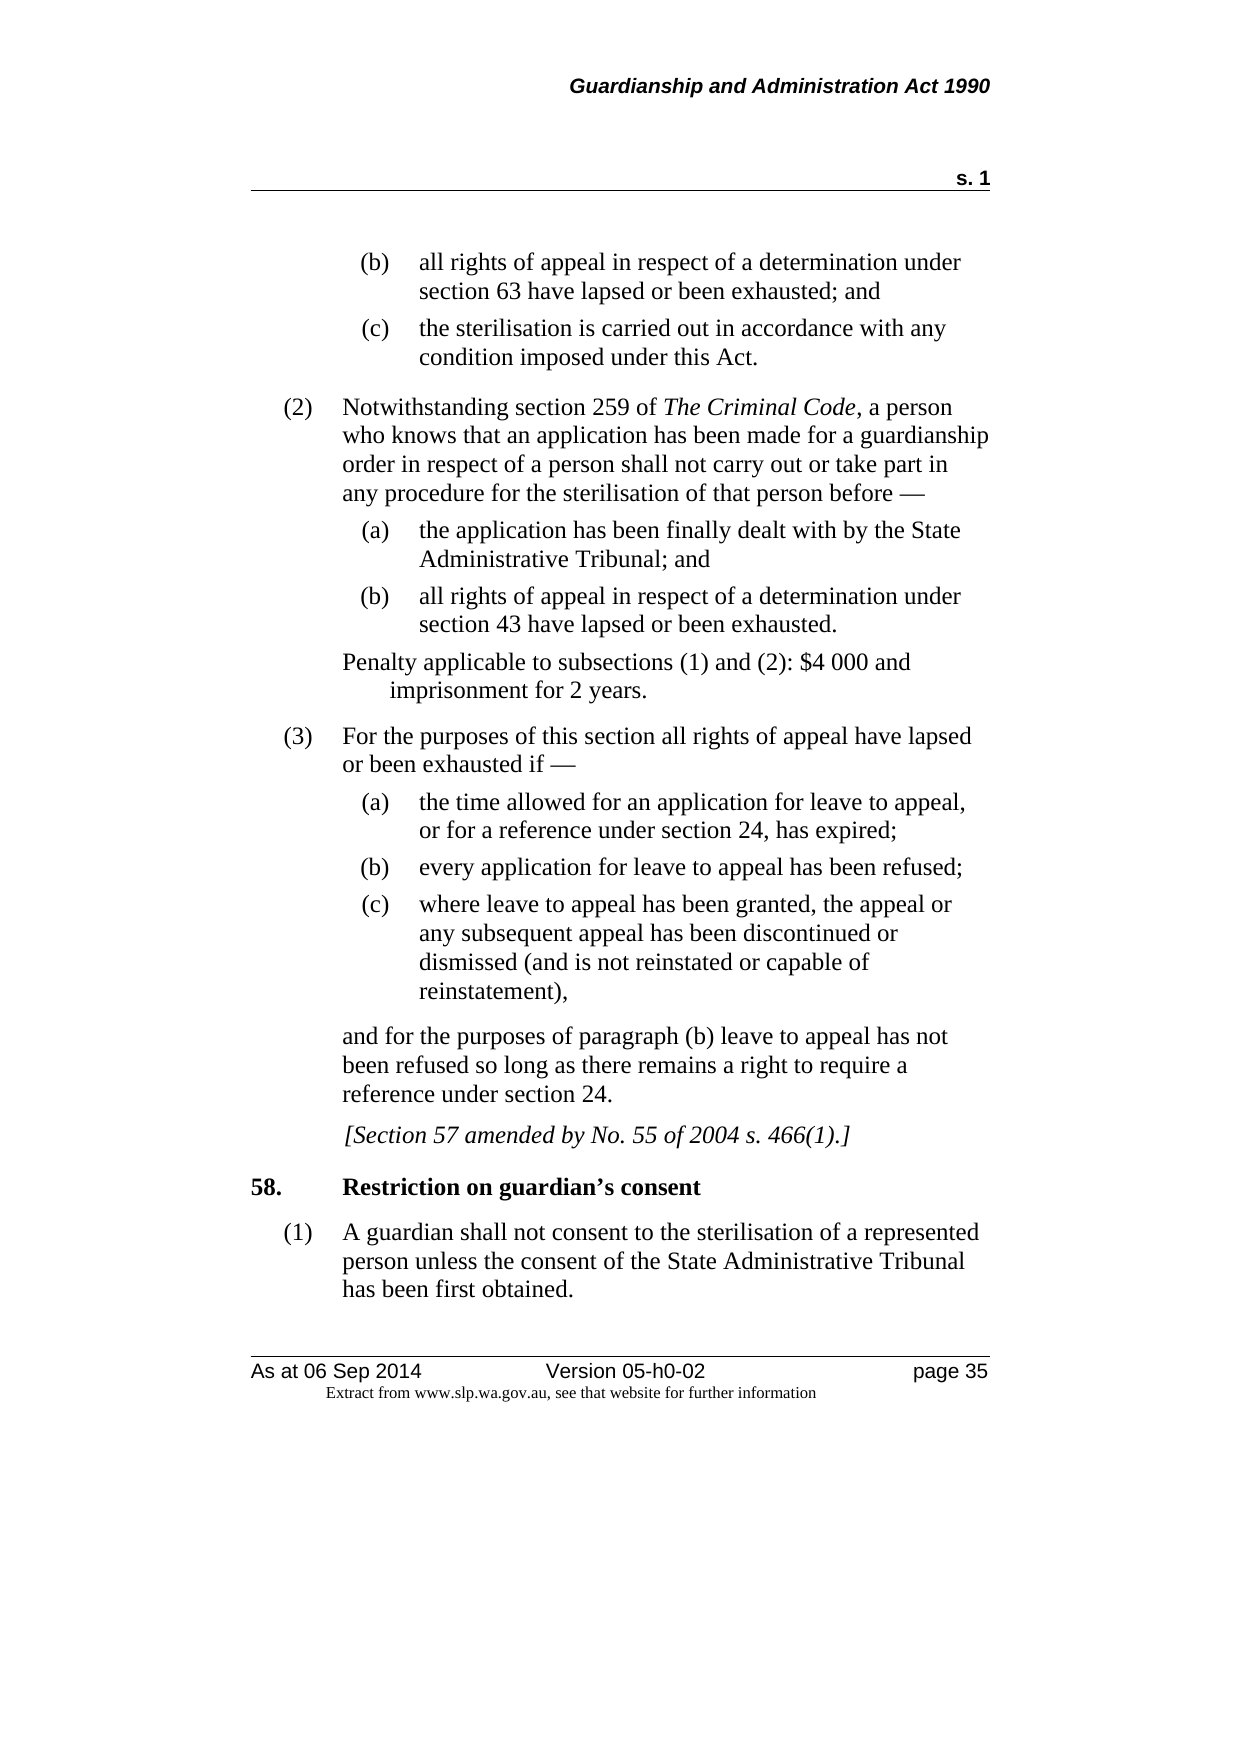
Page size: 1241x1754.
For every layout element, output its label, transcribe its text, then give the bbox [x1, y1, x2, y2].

text (b) all rights of appeal in respect of a determination under section 63 have lapsed or been exhausted; and [251, 247, 990, 305]
text (1) A guardian shall not consent to the sterilisation of a represented person unless the consent of the State Administrative Tribunal has been first obtained. [251, 1217, 990, 1303]
text (b) every application for leave to appeal has been refused; [251, 852, 990, 881]
text (2) Notwithstanding section 259 of The Criminal Code, a person who knows that an application has been made for a guardianship order in respect of a person shall not carry out or take part in any procedure for the sterilisation of that person before — [251, 392, 990, 507]
text and for the purposes of paragraph (b) leave to appeal has not been refused so long as there remains a right to require a reference under section 24. [251, 1021, 990, 1107]
text (b) all rights of appeal in respect of a determination under section 43 have lapsed or been exhausted. [251, 581, 990, 638]
text [Section 57 amended by No. 55 of 2004 s. 466(1).] [251, 1120, 990, 1149]
text Penalty applicable to subsections (1) and (2): $4 000 and imprisonment for 2 years. [251, 647, 990, 704]
subtitle 58. Restriction on guardian’s consent [251, 1172, 990, 1200]
text (a) the time allowed for an application for leave to appeal, or for a reference under section 24, has expired; [251, 787, 990, 844]
text (c) the sterilisation is carried out in accordance with any condition imposed under this Act. [251, 313, 990, 371]
text (a) the application has been finally dealt with by the State Administrative Tribunal; and [251, 515, 990, 572]
text (c) where leave to appeal has been granted, the appeal or any subsequent appeal has been discontinued or dismissed (and is not reinstated or capable of reinstatement), [251, 889, 990, 1004]
text (3) For the purposes of this section all rights of appeal have lapsed or been exhausted if — [251, 721, 990, 778]
